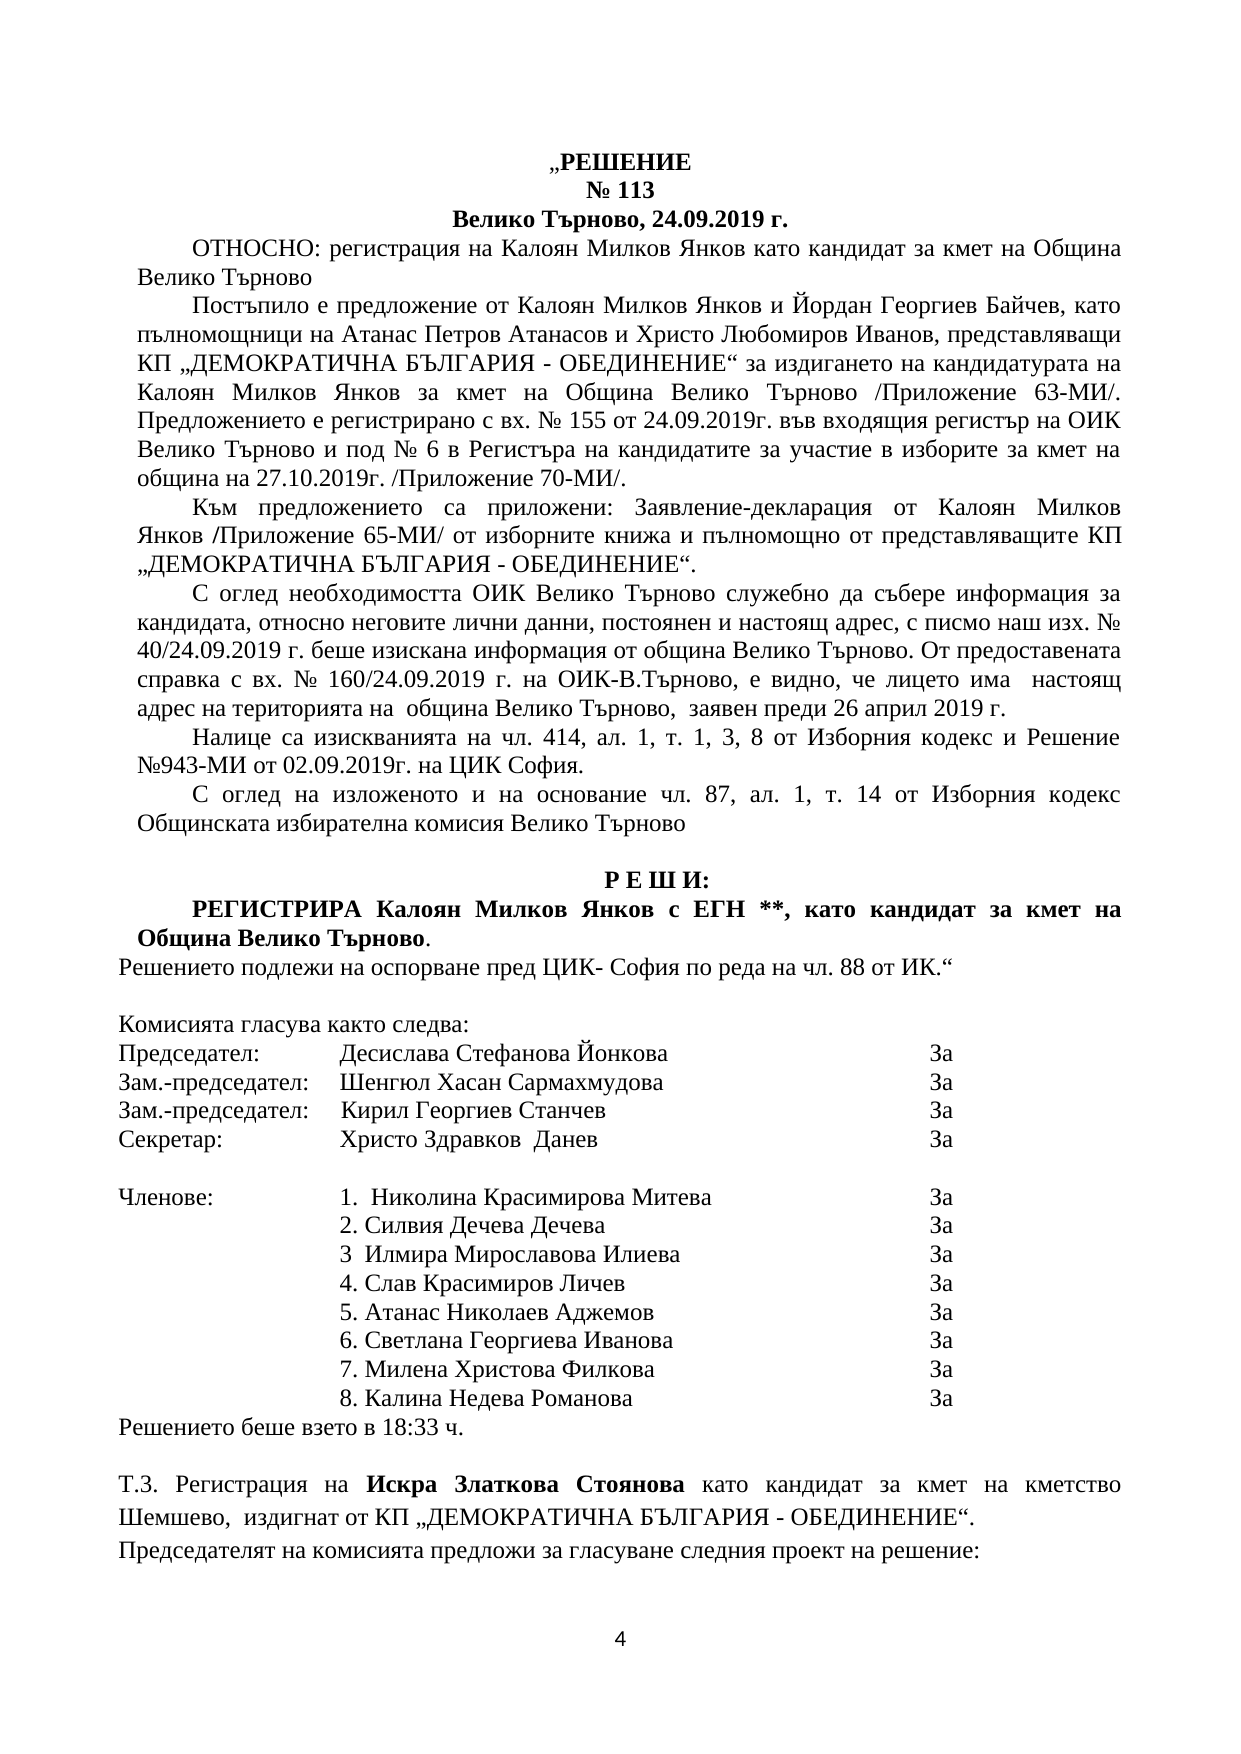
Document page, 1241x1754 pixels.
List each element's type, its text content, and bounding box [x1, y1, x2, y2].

text Към предложението са приложени: Заявление-декларация от Калоян Милков Янков /Приложение 65-МИ/ от изборните книжа и пълномощно от представляващитe КП „ДЕМОКРАТИЧНА БЪЛГАРИЯ - ОБЕДИНЕНИЕ“. [137, 492, 1122, 578]
text 8. Калина Недева Романова За [266, 1383, 1122, 1412]
text 3 Илмира Мирославова Илиева За [118, 1239, 1122, 1268]
text Р Е Ш И: [137, 866, 1122, 894]
text Секретар: Христо Здравков Данев За [118, 1124, 1122, 1153]
text Зам.-председател: Кирил Георгиев Станчев За [118, 1096, 1122, 1124]
text Налице са изискванията на чл. 414, ал. 1, т. 1, 3, 8 от Изборния кодекс и Решение №943-МИ от 02.09.2019г. на ЦИК София. [137, 722, 1122, 779]
text ОТНОСНО: регистрация на Калоян Милков Янков като кандидат за кмет на Община Велико Търново [137, 233, 1122, 291]
text РЕГИСТРИРА Калоян Милков Янков с ЕГН **, като кандидат за кмет на Община Велико Търново. [137, 894, 1122, 952]
text № 113 [118, 176, 1122, 204]
text Решението беше взето в 18:33 ч. [118, 1412, 1122, 1441]
text Постъпило е предложение от Калоян Милков Янков и Йордан Георгиев Байчев, като пълномощници на Атанас Петров Атанасов и Христо Любомиров Иванов, представляващи КП „ДЕМОКРАТИЧНА БЪЛГАРИЯ - ОБЕДИНЕНИЕ“ за издигането на кандидатурата на Калоян Милков Янков за кмет на Община Велико Търново /Приложение 63-МИ/. Предложението е регистрирано с вх. № 155 от 24.09.2019г. във входящия регистър на ОИК Велико Търново и под № 6 в Регистъра на кандидатите за участие в изборите за кмет на община на 27.10.2019г. /Приложение 70-МИ/. [137, 291, 1122, 492]
text Велико Търново, 24.09.2019 г. [118, 204, 1122, 233]
text Зам.-председател: Шенгюл Хасан Сармахмудова За [118, 1067, 1122, 1096]
text 5. Атанас Николаев Аджемов За [118, 1297, 1122, 1326]
text Комисията гласува както следва: [118, 1009, 1122, 1038]
text Председател: Десислава Стефанова Йонкова За [118, 1038, 1122, 1067]
text Членове: 1. Николина Красимирова Митева За [118, 1182, 1122, 1211]
text 7. Милена Христова Филкова За [266, 1354, 1122, 1383]
text С оглед на изложеното и на основание чл. 87, ал. 1, т. 14 от Изборния кодекс Общинската избирателна комисия Велико Търново [137, 779, 1122, 837]
text 2. Силвия Дечева Дечева За [118, 1211, 1122, 1239]
text 6. Светлана Георгиева Иванова За [118, 1326, 1122, 1354]
text Председателят на комисията предложи за гласуване следния проект на решение: [118, 1535, 1122, 1564]
text Т.3. Регистрация на Искра Златкова Стоянова като кандидат за кмет на кметство Шемшево, издигнат от КП „ДЕМОКРАТИЧНА БЪЛГАРИЯ - ОБЕДИНЕНИЕ“. [118, 1469, 1122, 1531]
text С оглед необходимостта ОИК Велико Търново служебно да събере информация за кандидата, относно неговите лични данни, постоянен и настоящ адрес, с писмо наш изх. № 40/24.09.2019 г. беше изискана информация от община Велико Търново. От предоставената справка с вх. № 160/24.09.2019 г. на ОИК-В.Търново, е видно, че лицето има настоящ адрес на територията на община Велико Търново, заявен преди 26 април 2019 г. [137, 578, 1122, 722]
text „РЕШЕНИЕ [118, 147, 1122, 176]
text 4. Слав Красимиров Личев За [118, 1268, 1122, 1297]
text Решението подлежи на оспорване пред ЦИК- София по реда на чл. 88 от ИК.“ [118, 952, 1122, 981]
